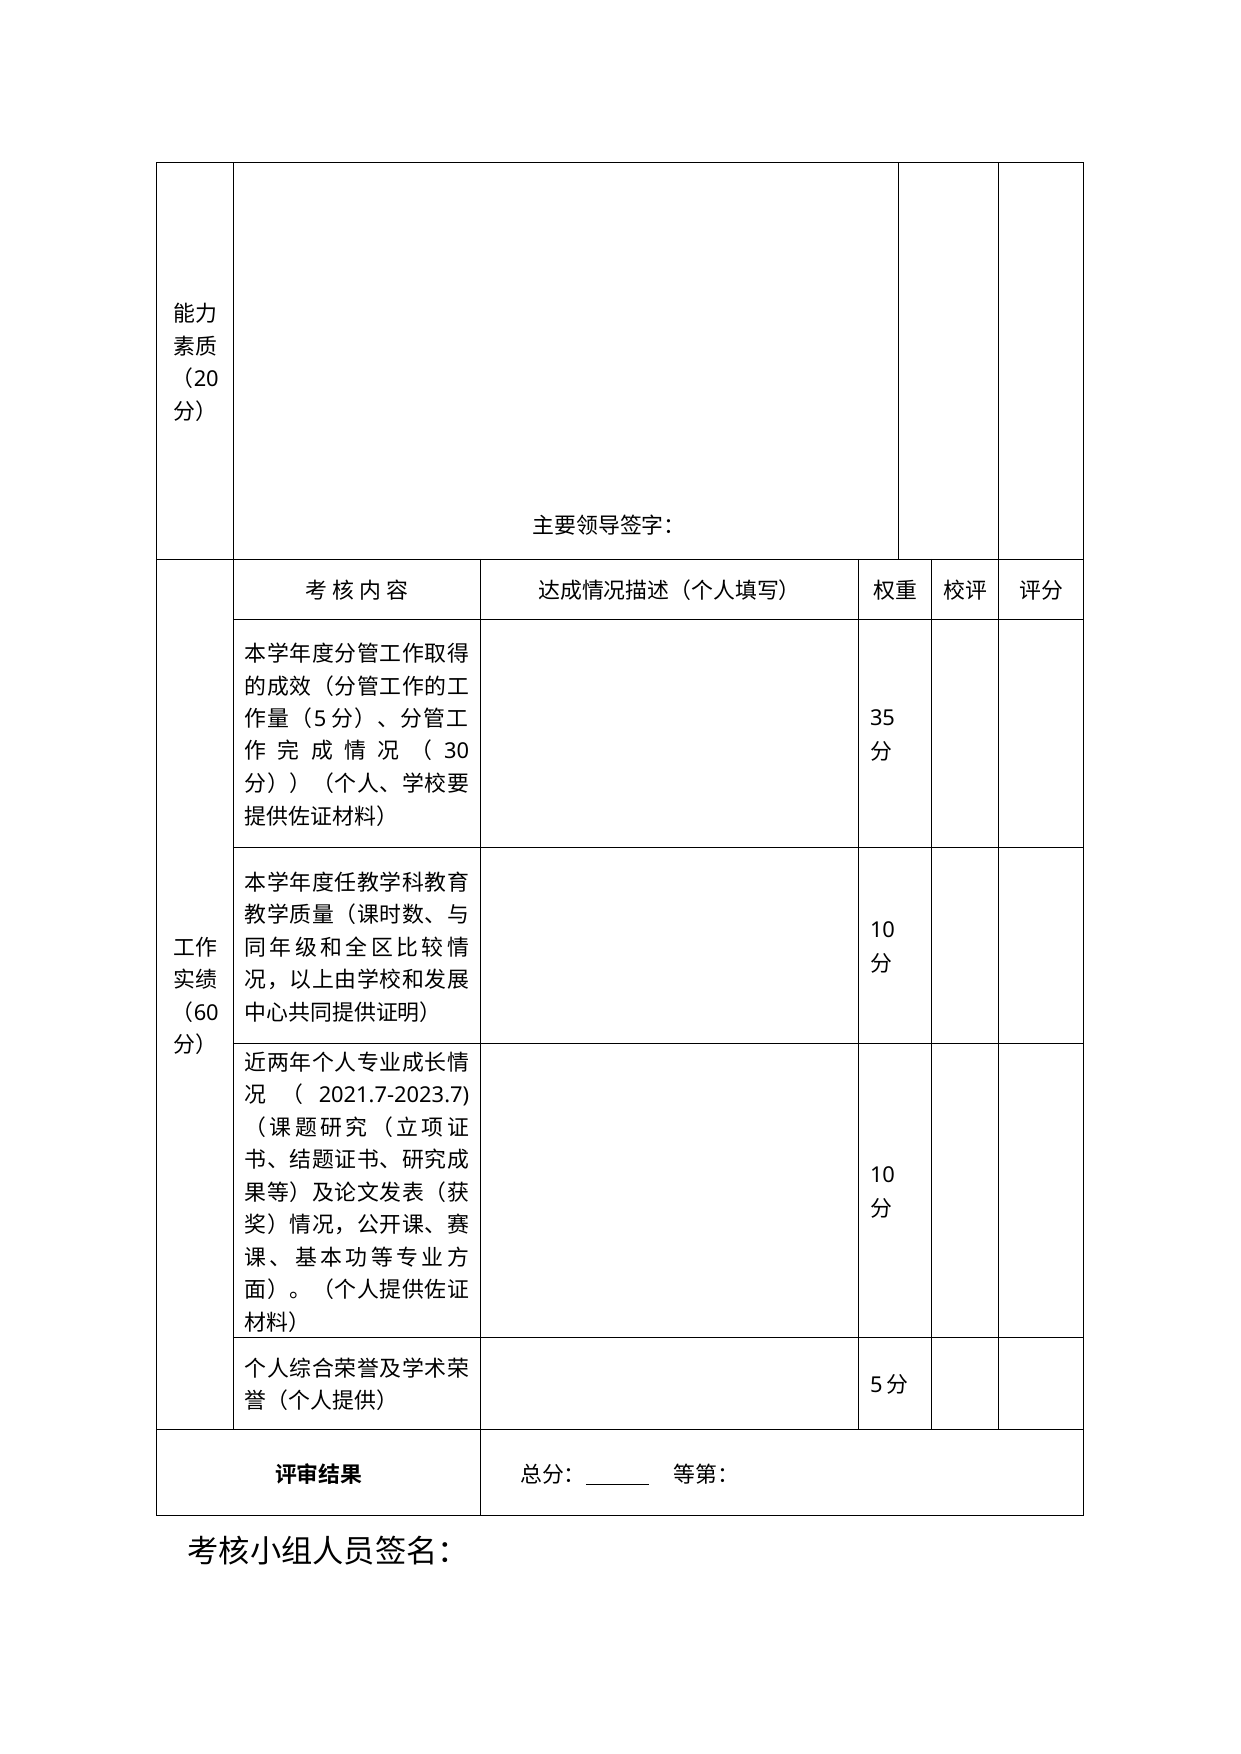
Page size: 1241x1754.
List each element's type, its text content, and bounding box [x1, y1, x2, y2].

table_cell 能力素质（20分） [157, 163, 233, 559]
table_cell [932, 848, 998, 1043]
table_cell 考 核 内 容 [234, 560, 480, 618]
table_cell 评审结果 [157, 1430, 480, 1515]
table_cell [932, 1044, 998, 1337]
table_cell 权重 [859, 560, 931, 618]
table_cell 本学年度分管工作取得的成效（分管工作的工作量（5分）、分管工作完成情况（30分））（个人、学校要提供佐证材料） [234, 620, 480, 847]
table_cell [481, 848, 858, 1043]
table_cell 评分 [999, 560, 1083, 618]
table_cell 个人综合荣誉及学术荣誉（个人提供） [234, 1338, 480, 1428]
table_cell [899, 163, 998, 559]
table_cell 10分 [859, 848, 931, 1043]
table_cell 总分： 等第： [481, 1430, 1083, 1515]
table_cell [999, 1044, 1083, 1337]
table_cell 达成情况描述（个人填写） [481, 560, 858, 618]
table_cell [481, 1338, 858, 1428]
table_cell 5分 [859, 1338, 931, 1428]
text 考核小组人员签名： [187, 1516, 1053, 1581]
table_cell [932, 620, 998, 847]
table_cell [999, 163, 1083, 559]
table_cell [999, 848, 1083, 1043]
table_cell 主要领导签字： [234, 163, 898, 559]
table_cell 10分 [859, 1044, 931, 1337]
table_cell 校评 [932, 560, 998, 618]
table_cell 35分 [859, 620, 931, 847]
table_cell [999, 1338, 1083, 1428]
table_cell [999, 620, 1083, 847]
table_cell [481, 1044, 858, 1337]
table_cell [481, 620, 858, 847]
table_cell [932, 1338, 998, 1428]
table_cell 近两年个人专业成长情况（2021.7-2023.7)（课题研究（立项证书、结题证书、研究成果等）及论文发表（获奖）情况，公开课、赛课、基本功等专业方面）。（个人提供佐证材料） [234, 1044, 480, 1337]
table_cell 本学年度任教学科教育教学质量（课时数、与同年级和全区比较情况，以上由学校和发展中心共同提供证明） [234, 848, 480, 1043]
table_cell 工作实绩（60分） [157, 560, 233, 1428]
